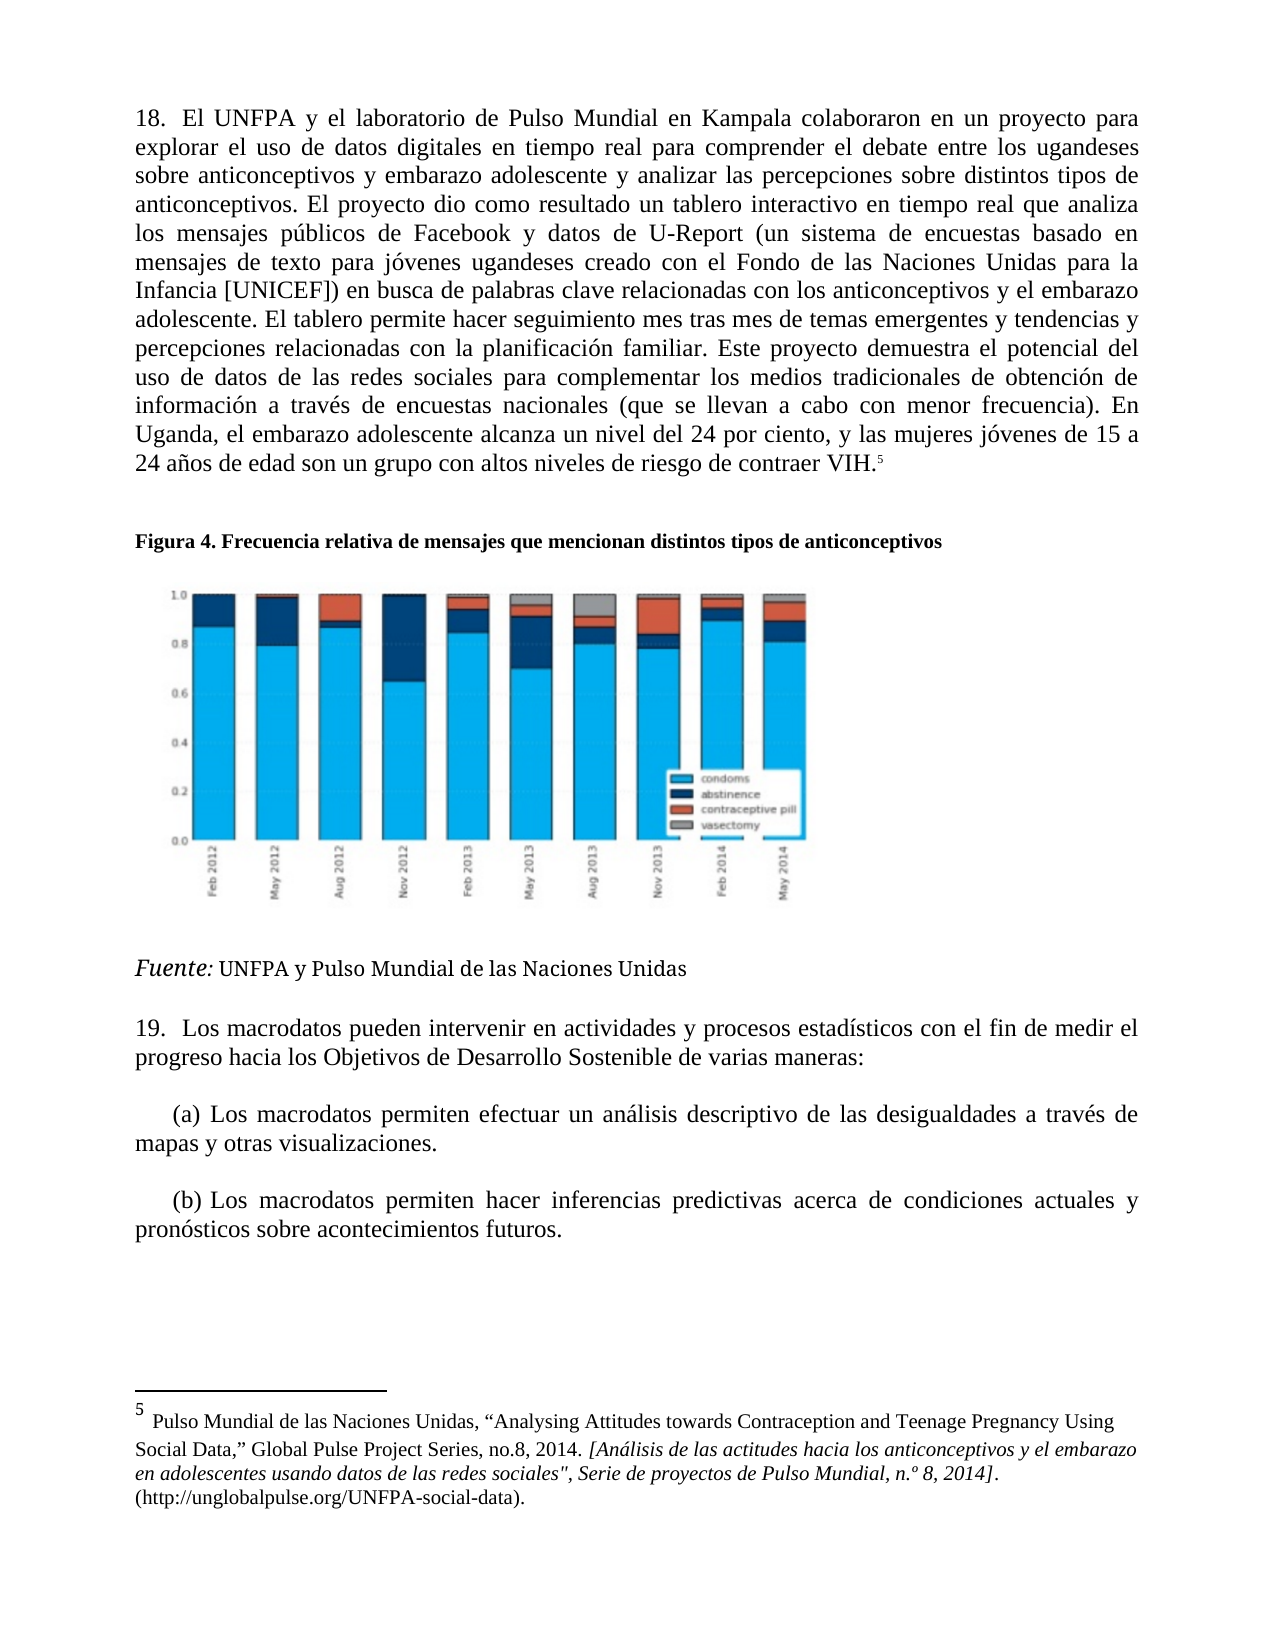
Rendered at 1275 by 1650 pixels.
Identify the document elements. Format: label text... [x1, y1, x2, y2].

list El UNFPA y el laboratorio de Pulso Mundial en Kampala colaboraron en un proyecto para explorar el uso de datos digitales en tiempo real para comprender el debate entre los ugandeses sobre anticonceptivos y embarazo adolescente y analizar las percepciones sobre distintos tipos de anticonceptivos. El proyecto dio como resultado un tablero interactivo en tiempo real que analiza los mensajes públicos de Facebook y datos de U-Report (un sistema de encuestas basado en mensajes de texto para jóvenes ugandeses creado con el Fondo de las Naciones Unidas para la Infancia [UNICEF]) en busca de palabras clave relacionadas con los anticonceptivos y el embarazo adolescente. El tablero permite hacer seguimiento mes tras mes de temas emergentes y tendencias y percepciones relacionadas con la planificación familiar. Este proyecto demuestra el potencial del uso de datos de las redes sociales para complementar los medios tradicionales de obtención de información a través de encuestas nacionales (que se llevan a cabo con menor frecuencia). En Uganda, el embarazo adolescente alcanza un nivel del 24 por ciento, y las mujeres jóvenes de 15 a 24 años de edad son un grupo con altos niveles de riesgo de contraer VIH. [135, 103, 1140, 477]
text Fuente: UNFPA y Pulso Mundial de las Naciones Unidas [135, 952, 1140, 983]
list Los macrodatos permiten efectuar un análisis descriptivo de las desigualdades a través de mapas y otras visualizaciones. [135, 1099, 1140, 1157]
text Figura 4. Frecuencia relativa de mensajes que mencionan distintos tipos de anticonceptivos [135, 529, 1140, 553]
list Los macrodatos pueden intervenir en actividades y procesos estadísticos con el fin de medir el progreso hacia los Objetivos de Desarrollo Sostenible de varias maneras: [135, 1013, 1140, 1071]
picture [135, 582, 829, 922]
list Los macrodatos permiten hacer inferencias predictivas acerca de condiciones actuales y pronósticos sobre acontecimientos futuros. [135, 1186, 1140, 1243]
